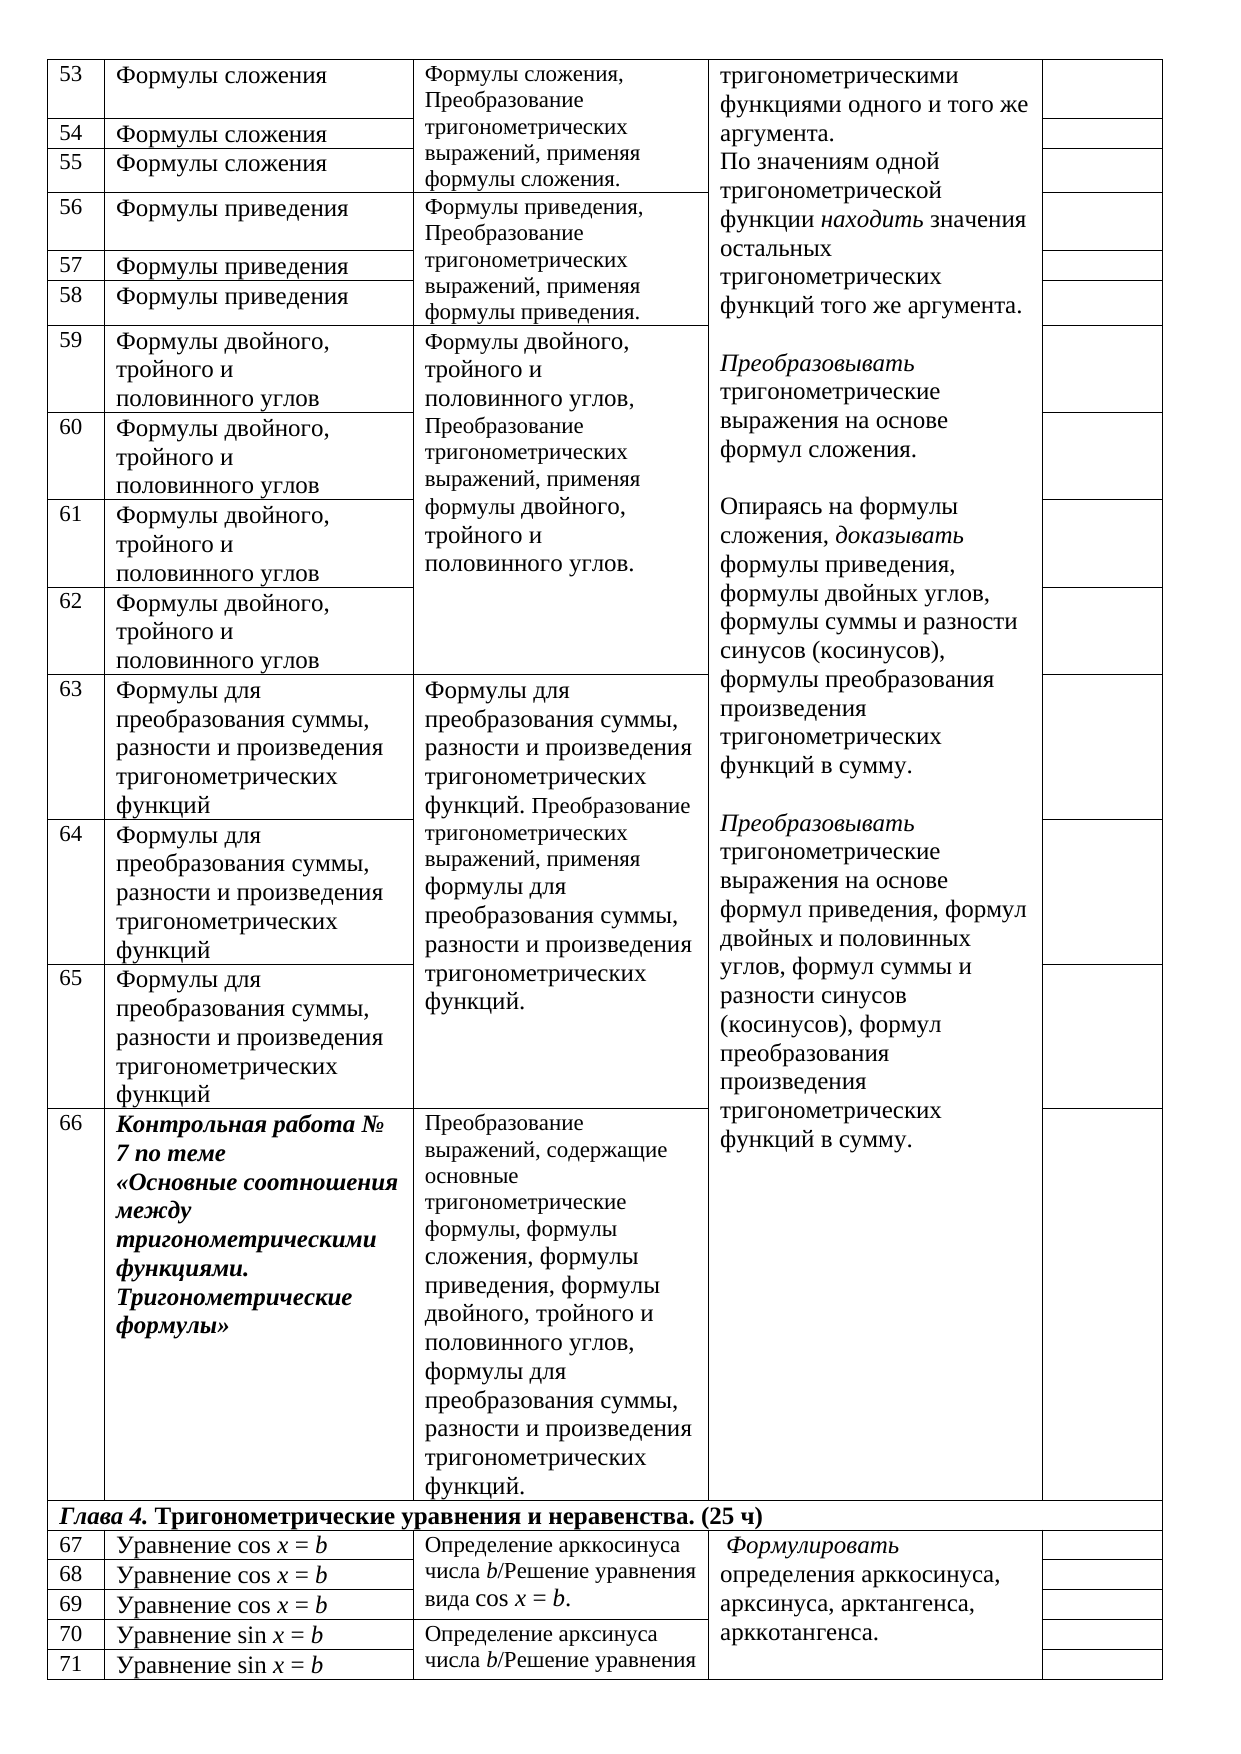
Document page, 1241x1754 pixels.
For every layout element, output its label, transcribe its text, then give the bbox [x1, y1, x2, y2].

table_cell Формулы для преобразования суммы, разности и произведения тригонометрических функций [105, 820, 413, 963]
table_cell 56 [48, 193, 104, 250]
table_cell 63 [48, 675, 104, 819]
table_cell Формулы двойного, тройного и половинного углов [105, 500, 413, 587]
table_cell 71 [48, 1650, 104, 1678]
table_cell Формулы двойного, тройного и половинного углов [105, 413, 413, 499]
table_cell 70 [48, 1620, 104, 1649]
table_cell 55 [48, 149, 104, 192]
table_cell 53 [48, 60, 104, 118]
table_cell 57 [48, 251, 104, 280]
table_cell [1043, 965, 1162, 1108]
table_cell [1043, 1560, 1162, 1589]
table_cell Формулы приведения [105, 281, 413, 325]
table_cell Формулы для преобразования суммы, разности и произведения тригонометрических функций [105, 675, 413, 819]
table_cell [1043, 1620, 1162, 1649]
table_cell [1043, 500, 1162, 587]
table_cell Формулы двойного, тройного и половинного углов [105, 588, 413, 674]
table_cell [1043, 119, 1162, 147]
table_cell [1043, 1531, 1162, 1559]
table_cell Формулы приведения, Преобразование тригонометрических выражений, применяя формулы приведения. [414, 193, 708, 325]
table_cell Контрольная работа № 7 по теме «Основные соотношения между тригонометрическими функциями. Тригонометрические формулы» [105, 1109, 413, 1500]
table_cell 68 [48, 1560, 104, 1589]
table_cell 64 [48, 820, 104, 963]
table_cell Уравнение cos x = b [105, 1590, 413, 1619]
table_cell Формулы приведения [105, 251, 413, 280]
table_cell [1043, 1109, 1162, 1500]
table_cell Определение арккосинуса числа b/Решение уравнения вида cos x = b. [414, 1531, 708, 1619]
table_cell [1043, 60, 1162, 118]
table_cell [1043, 149, 1162, 192]
table_cell Формулы двойного, тройного и половинного углов [105, 326, 413, 412]
table_cell [1043, 1590, 1162, 1619]
table_cell 61 [48, 500, 104, 587]
table_cell [1043, 820, 1162, 963]
table_cell [1043, 413, 1162, 499]
table_cell 66 [48, 1109, 104, 1500]
table_cell Формулы сложения [105, 119, 413, 147]
table_cell Уравнение sin x = b [105, 1650, 413, 1678]
table_cell 54 [48, 119, 104, 147]
table_cell 69 [48, 1590, 104, 1619]
table_cell 62 [48, 588, 104, 674]
table_cell 65 [48, 965, 104, 1108]
table_cell [1043, 326, 1162, 412]
table_cell [1043, 588, 1162, 674]
table_cell 58 [48, 281, 104, 325]
table_cell 60 [48, 413, 104, 499]
table_cell Преобразование выражений, содержащие основные тригонометрические формулы, формулы сложения, формулы приведения, формулы двойного, тройного и половинного углов, формулы для преобразования суммы, разности и произведения тригонометрических функций. [414, 1109, 708, 1500]
table_cell Формулы приведения [105, 193, 413, 250]
table_cell Уравнение cos x = b [105, 1531, 413, 1559]
table_cell Формулы для преобразования суммы, разности и произведения тригонометрических функций. Преобразование тригонометрических выражений, применяя формулы для преобразования суммы, разности и произведения тригонометрических функций. [414, 675, 708, 1108]
table_cell [1043, 251, 1162, 280]
table_cell Формулы сложения [105, 60, 413, 118]
table_cell Определение арксинуса числа b/Решение уравнения вида sinx = b. [414, 1620, 708, 1678]
table_cell Формулы сложения [105, 149, 413, 192]
table_cell 59 [48, 326, 104, 412]
table_cell [1043, 675, 1162, 819]
table_cell Формулы для преобразования суммы, разности и произведения тригонометрических функций [105, 965, 413, 1108]
table_cell Глава 4. Тригонометрические уравнения и неравенства. (25 ч) [48, 1501, 1162, 1529]
table_cell [1043, 281, 1162, 325]
table_cell [1043, 193, 1162, 250]
table_cell Формулы сложения, Преобразование тригонометрических выражений, применяя формулы сложения. [414, 60, 708, 192]
table_cell [1043, 1650, 1162, 1678]
table_cell Уравнение sin x = b [105, 1620, 413, 1649]
table_cell Уравнение cos x = b [105, 1560, 413, 1589]
table_cell Формулы двойного, тройного и половинного углов, Преобразование тригонометрических выражений, применяя формулы двойного, тройного и половинного углов. [414, 326, 708, 674]
table_cell 67 [48, 1531, 104, 1559]
